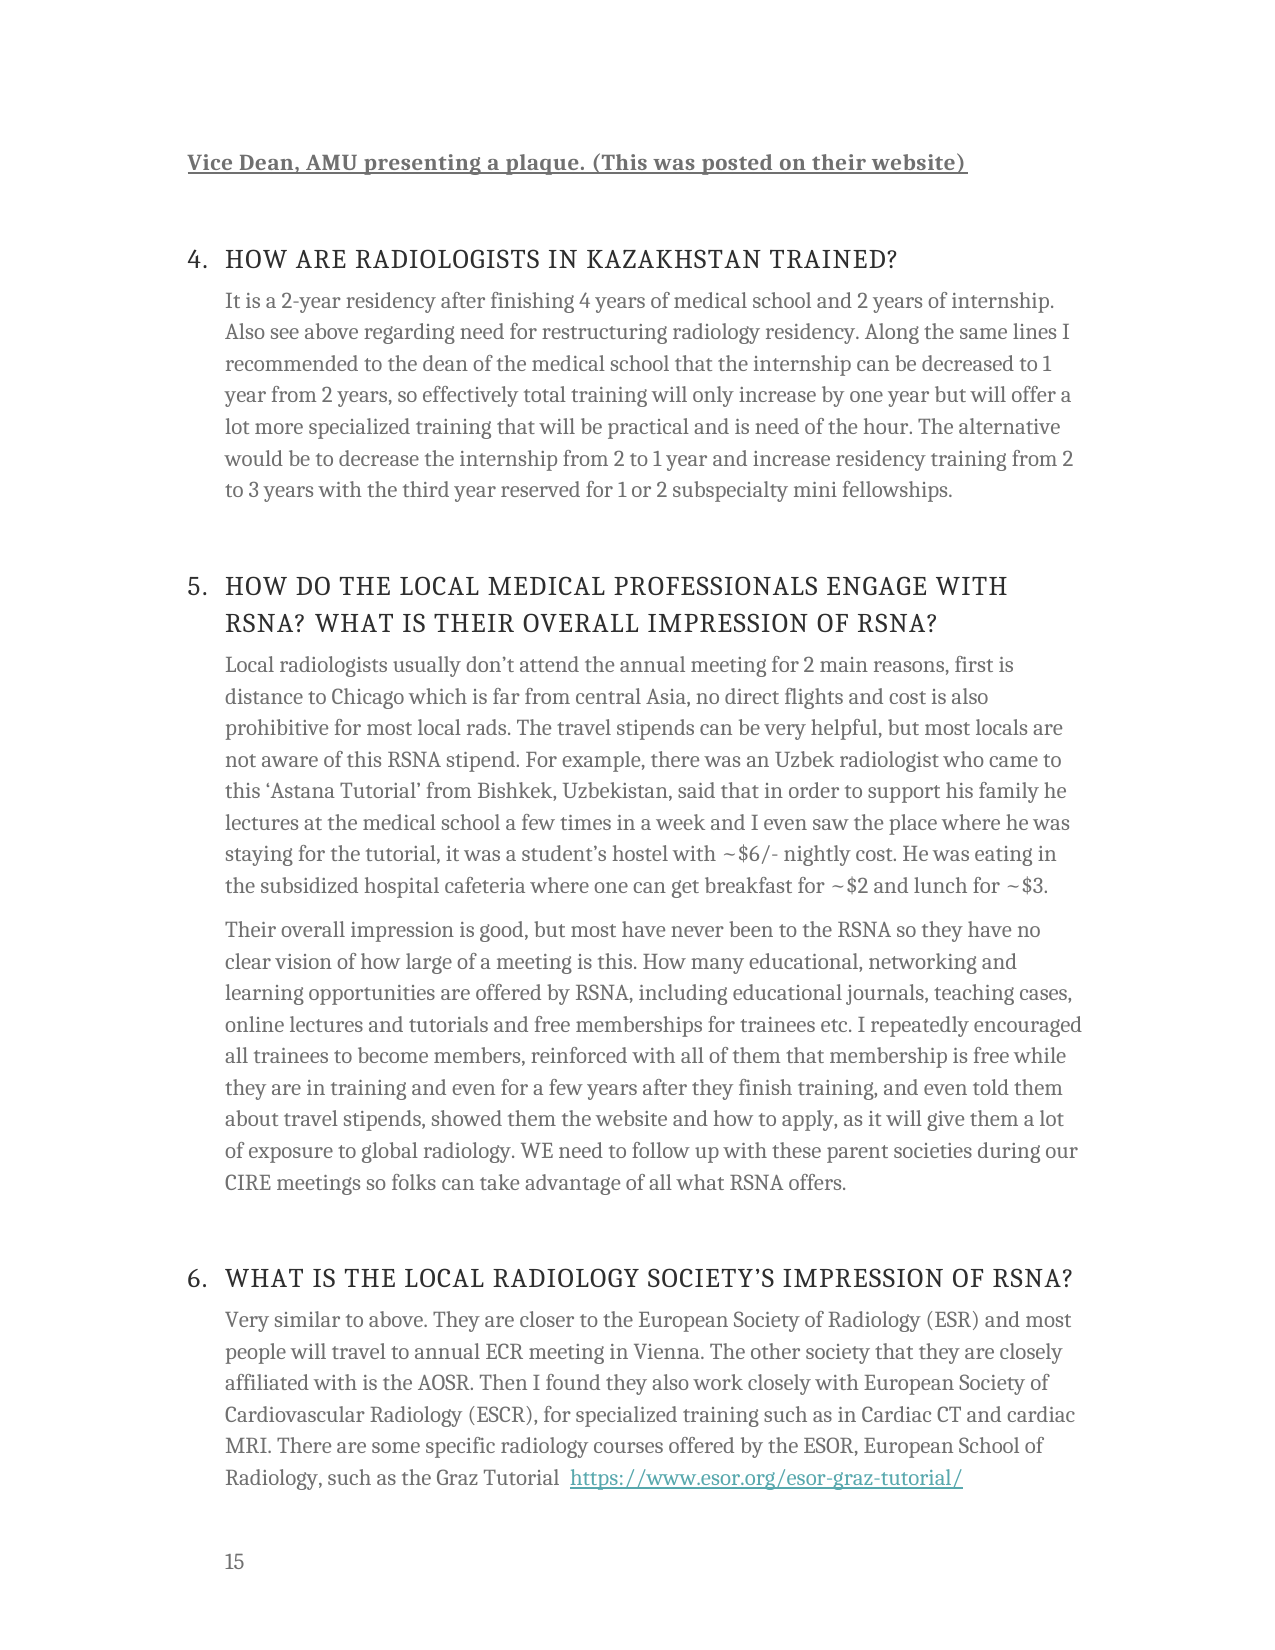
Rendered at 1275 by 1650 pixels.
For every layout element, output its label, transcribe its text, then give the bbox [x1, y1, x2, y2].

subtitle How do the local medical professionals engage with RSNA? What is their overall impression of RSNA? [187, 571, 1087, 639]
text Local radiologists usually don’t attend the annual meeting for 2 main reasons, first is distance to Chicago which is far from central Asia, no direct flights and cost is also prohibitive for most local rads. The travel stipends can be very helpful, but most locals are not aware of this RSNA stipend. For example, there was an Uzbek radiologist who came to this ‘Astana Tutorial’ from Bishkek, Uzbekistan, said that in order to support his family he lectures at the medical school a few times in a week and I even saw the place where he was staying for the tutorial, it was a student’s hostel with ~$6/- nightly cost. He was eating in the subsidized hospital cafeteria where one can get breakfast for ~$2 and lunch for ~$3. [225, 652, 1087, 899]
text Very similar to above. They are closer to the European Society of Radiology (ESR) and most people will travel to annual ECR meeting in Vienna. The other society that they are closely affiliated with is the AOSR. Then I found they also work closely with European Society of Cardiovascular Radiology (ESCR), for specialized training such as in Cardiac CT and cardiac MRI. There are some specific radiology courses offered by the ESOR, European School of Radiology, such as the Graz Tutorial https://www.esor.org/esor-graz-tutorial/ [225, 1307, 1087, 1491]
subtitle How are radiologists in Kazakhstan trained? [187, 244, 1087, 275]
subtitle Vice Dean, AMU presenting a plaque. (This was posted on their website) [187, 150, 1087, 176]
text Their overall impression is good, but most have never been to the RSNA so they have no clear vision of how large of a meeting is this. How many educational, networking and learning opportunities are offered by RSNA, including educational journals, teaching cases, online lectures and tutorials and free memberships for trainees etc. I repeatedly encouraged all trainees to become members, reinforced with all of them that membership is free while they are in training and even for a few years after they finish training, and even told them about travel stipends, showed them the website and how to apply, as it will give them a lot of exposure to global radiology. WE need to follow up with these parent societies during our CIRE meetings so folks can take advantage of all what RSNA offers. [225, 917, 1087, 1196]
text It is a 2-year residency after finishing 4 years of medical school and 2 years of internship. Also see above regarding need for restructuring radiology residency. Along the same lines I recommended to the dean of the medical school that the internship can be decreased to 1 year from 2 years, so effectively total training will only increase by one year but will offer a lot more specialized training that will be practical and is need of the hour. The alternative would be to decrease the internship from 2 to 1 year and increase residency training from 2 to 3 years with the third year reserved for 1 or 2 subspecialty mini fellowships. [225, 288, 1087, 503]
subtitle What is the local radiology society’s impression of RSNA? [187, 1263, 1087, 1294]
